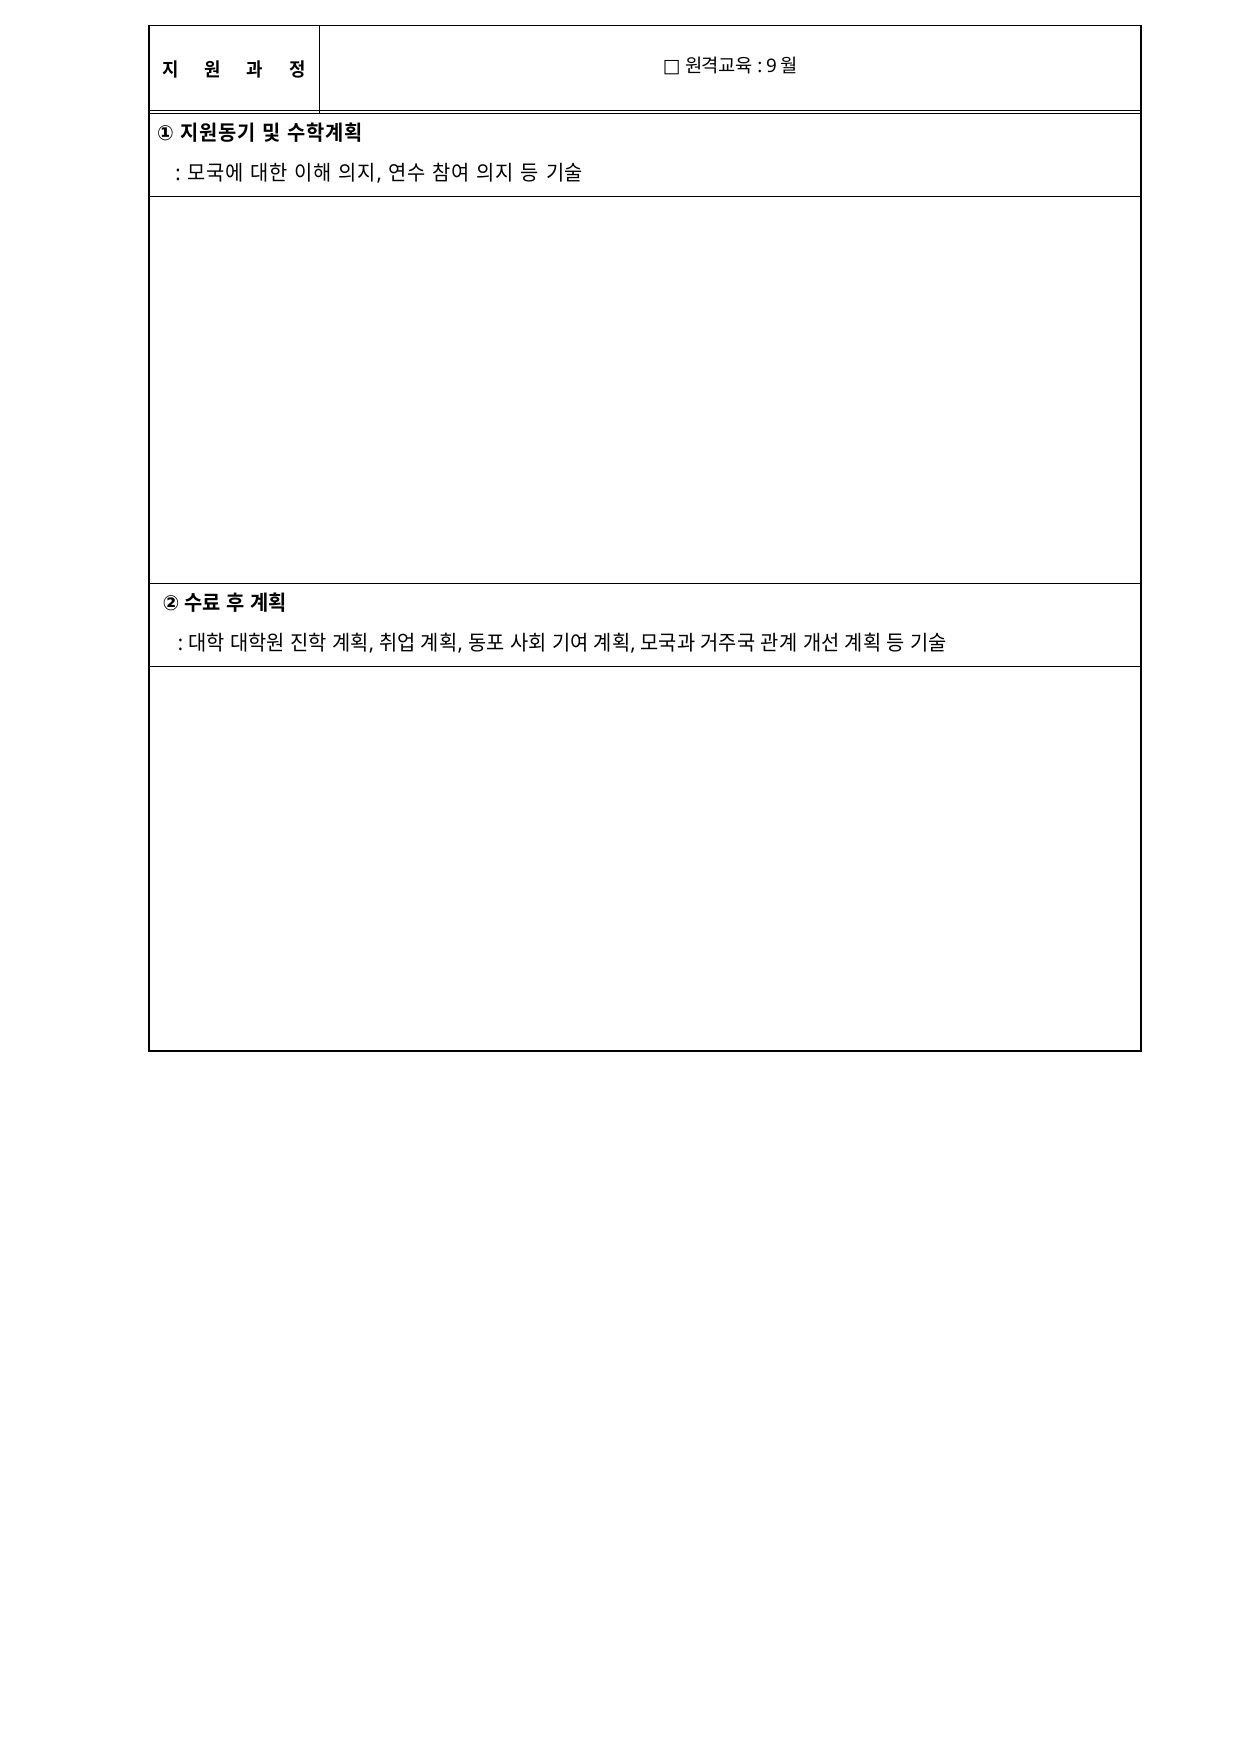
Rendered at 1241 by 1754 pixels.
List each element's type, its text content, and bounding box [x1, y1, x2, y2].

table_cell [150, 667, 1140, 1050]
table_cell [150, 197, 1140, 583]
table_cell 지 원 과 정 [150, 26, 319, 110]
table_cell ② 수료 후 계획 : 대학 대학원 진학 계획, 취업 계획, 동포 사회 기여 계획, 모국과 거주국 관계 개선 계획 등 기술 [150, 584, 1140, 666]
table_cell □ 원격교육 : 9월 [320, 26, 1140, 110]
table_cell ① 지원동기 및 수학계획 : 모국에 대한 이해 의지, 연수 참여 의지 등 기술 [150, 114, 1140, 196]
